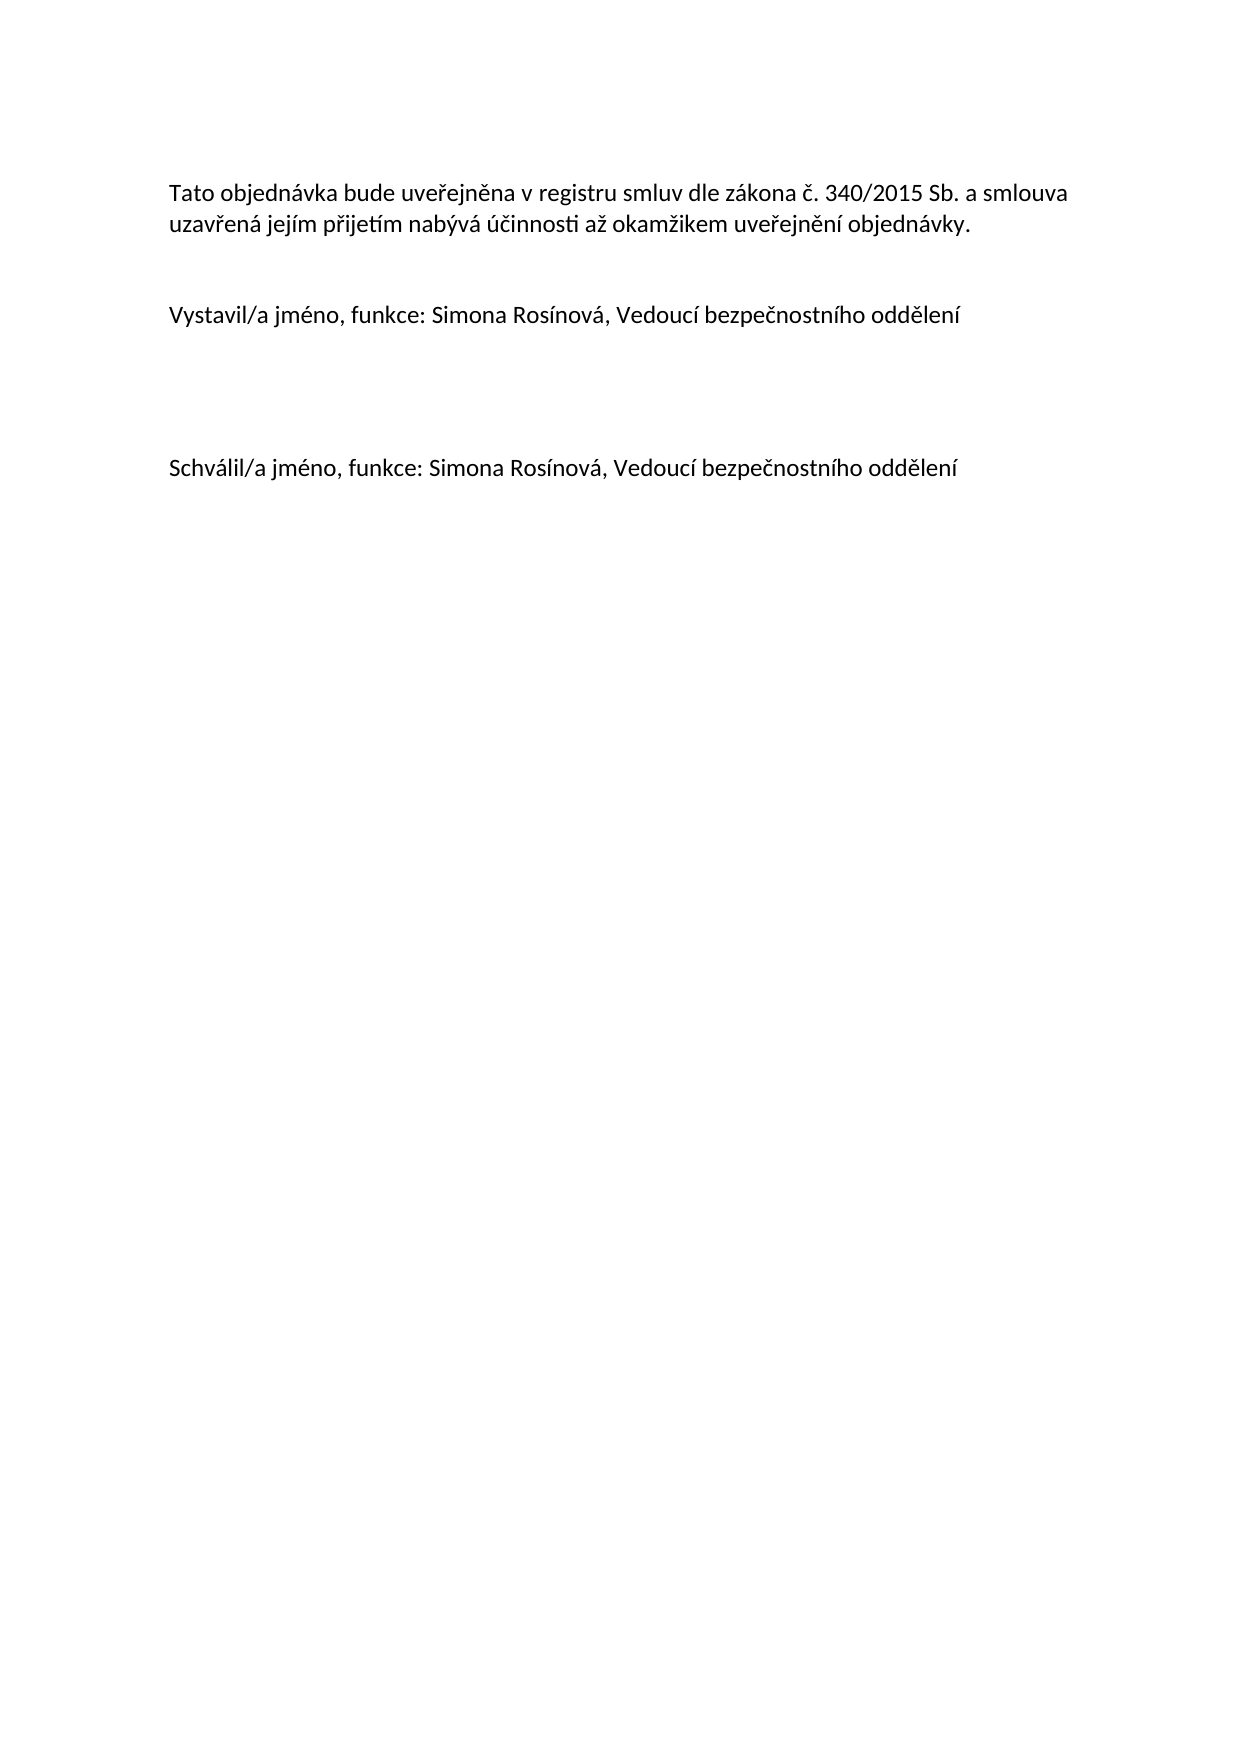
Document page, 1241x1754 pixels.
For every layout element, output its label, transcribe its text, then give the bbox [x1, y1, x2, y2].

text Tato objednávka bude uveřejněna v registru smluv dle zákona č. 340/2015 Sb. a smlouva uzavřená jejím přijetím nabývá účinnosti až okamžikem uveřejnění objednávky. [169, 177, 1125, 238]
text Schválil/a jméno, funkce: Simona Rosínová, Vedoucí bezpečnostního oddělení [169, 452, 1125, 482]
text Vystavil/a jméno, funkce: Simona Rosínová, Vedoucí bezpečnostního oddělení [169, 299, 1125, 330]
